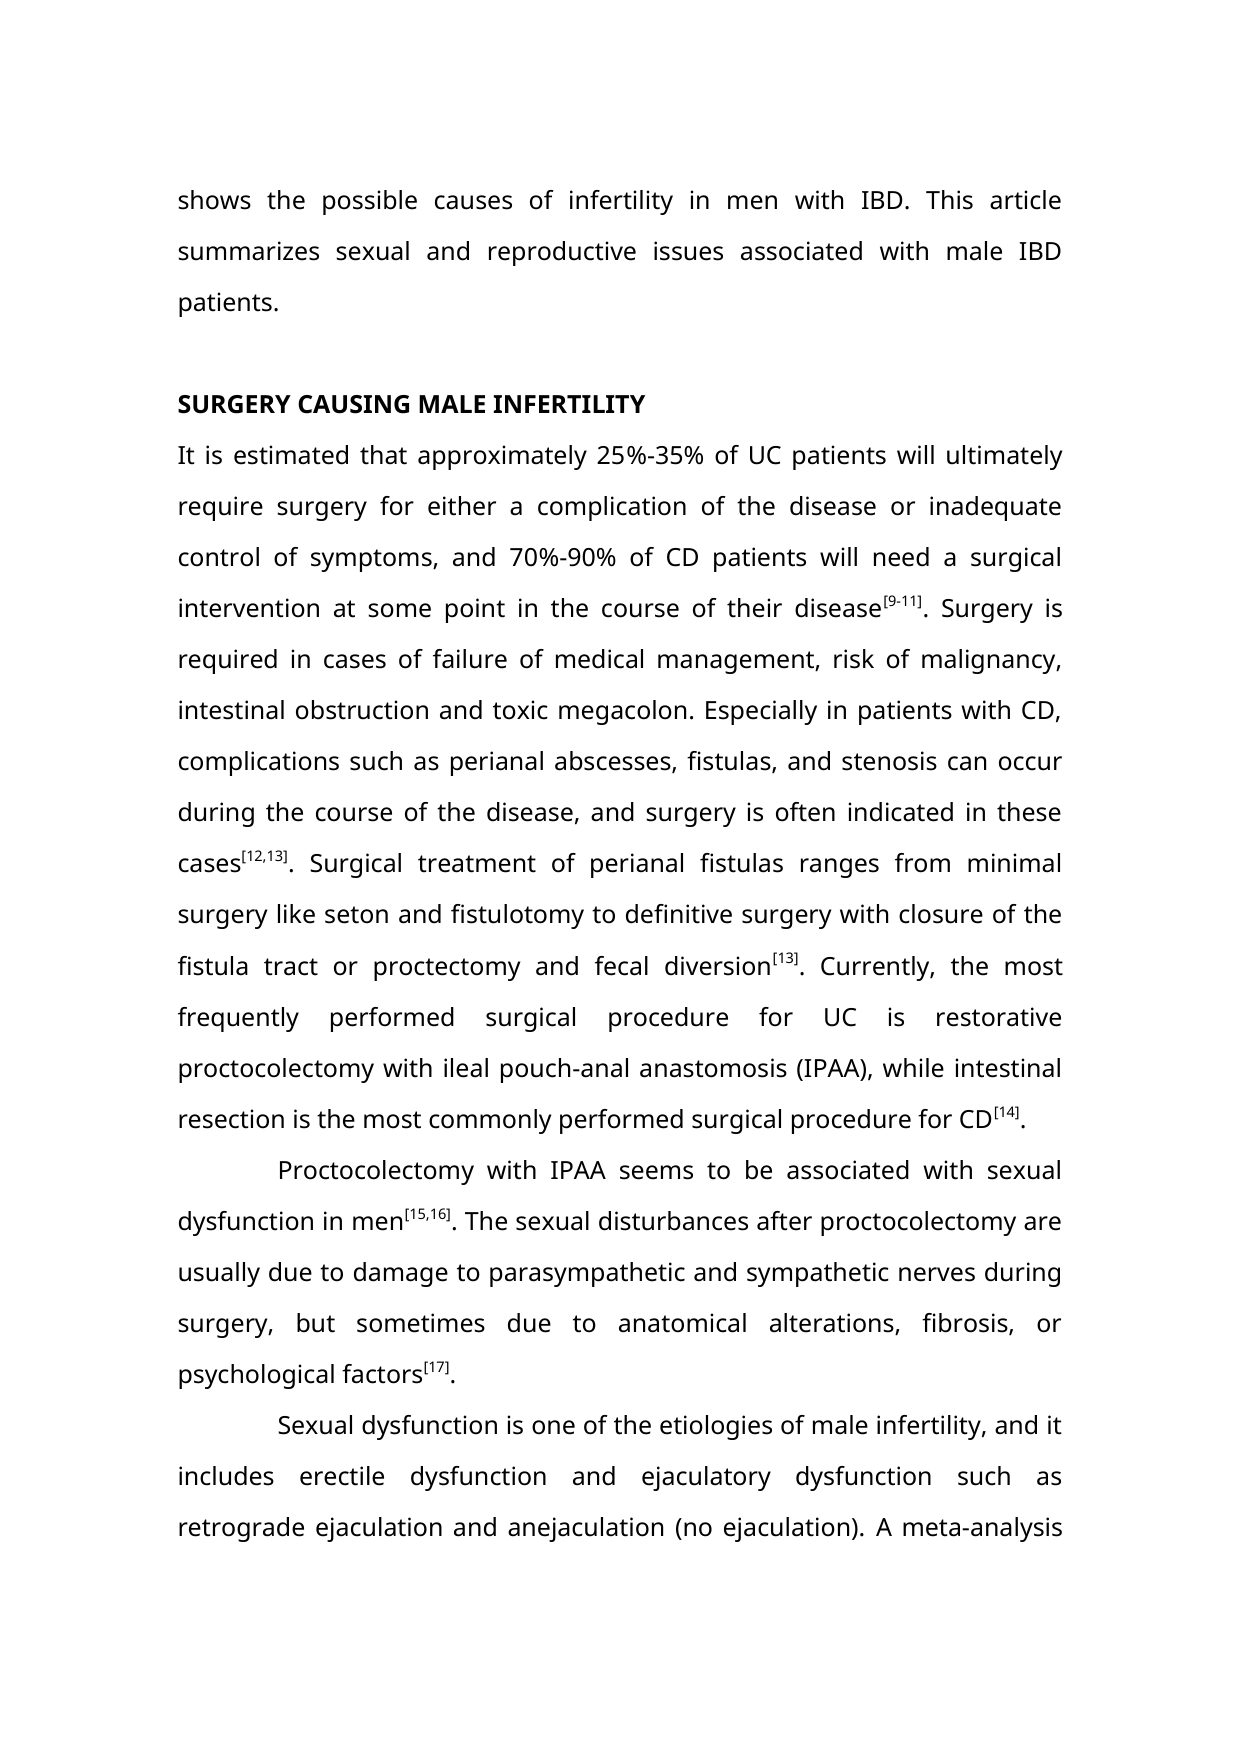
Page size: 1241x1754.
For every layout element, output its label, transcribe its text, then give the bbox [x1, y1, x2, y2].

text Proctocolectomy with IPAA seems to be associated with sexual dysfunction in men[15,16]. The sexual disturbances after proctocolectomy are usually due to damage to parasympathetic and sympathetic nerves during surgery, but sometimes due to anatomical alterations, fibrosis, or psychological factors[17]. [177, 1152, 1063, 1391]
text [177, 183, 1063, 319]
text SURGERY CAUSING MALE INFERTILITY [177, 387, 1063, 421]
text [177, 1408, 1063, 1544]
text It is estimated that approximately 25%-35% of UC patients will ultimately require surgery for either a complication of the disease or inadequate control of symptoms, and 70%-90% of CD patients will need a surgical intervention at some point in the course of their disease[9-11]. Surgery is required in cases of failure of medical management, risk of malignancy, intestinal obstruction and toxic megacolon. Especially in patients with CD, complications such as perianal abscesses, fistulas, and stenosis can occur during the course of the disease, and surgery is often indicated in these cases[12,13]. Surgical treatment of perianal fistulas ranges from minimal surgery like seton and fistulotomy to definitive surgery with closure of the fistula tract or proctectomy and fecal diversion[13]. Currently, the most frequently performed surgical procedure for UC is restorative proctocolectomy with ileal pouch-anal anastomosis (IPAA), while intestinal resection is the most commonly performed surgical procedure for CD[14]. [177, 438, 1063, 1135]
